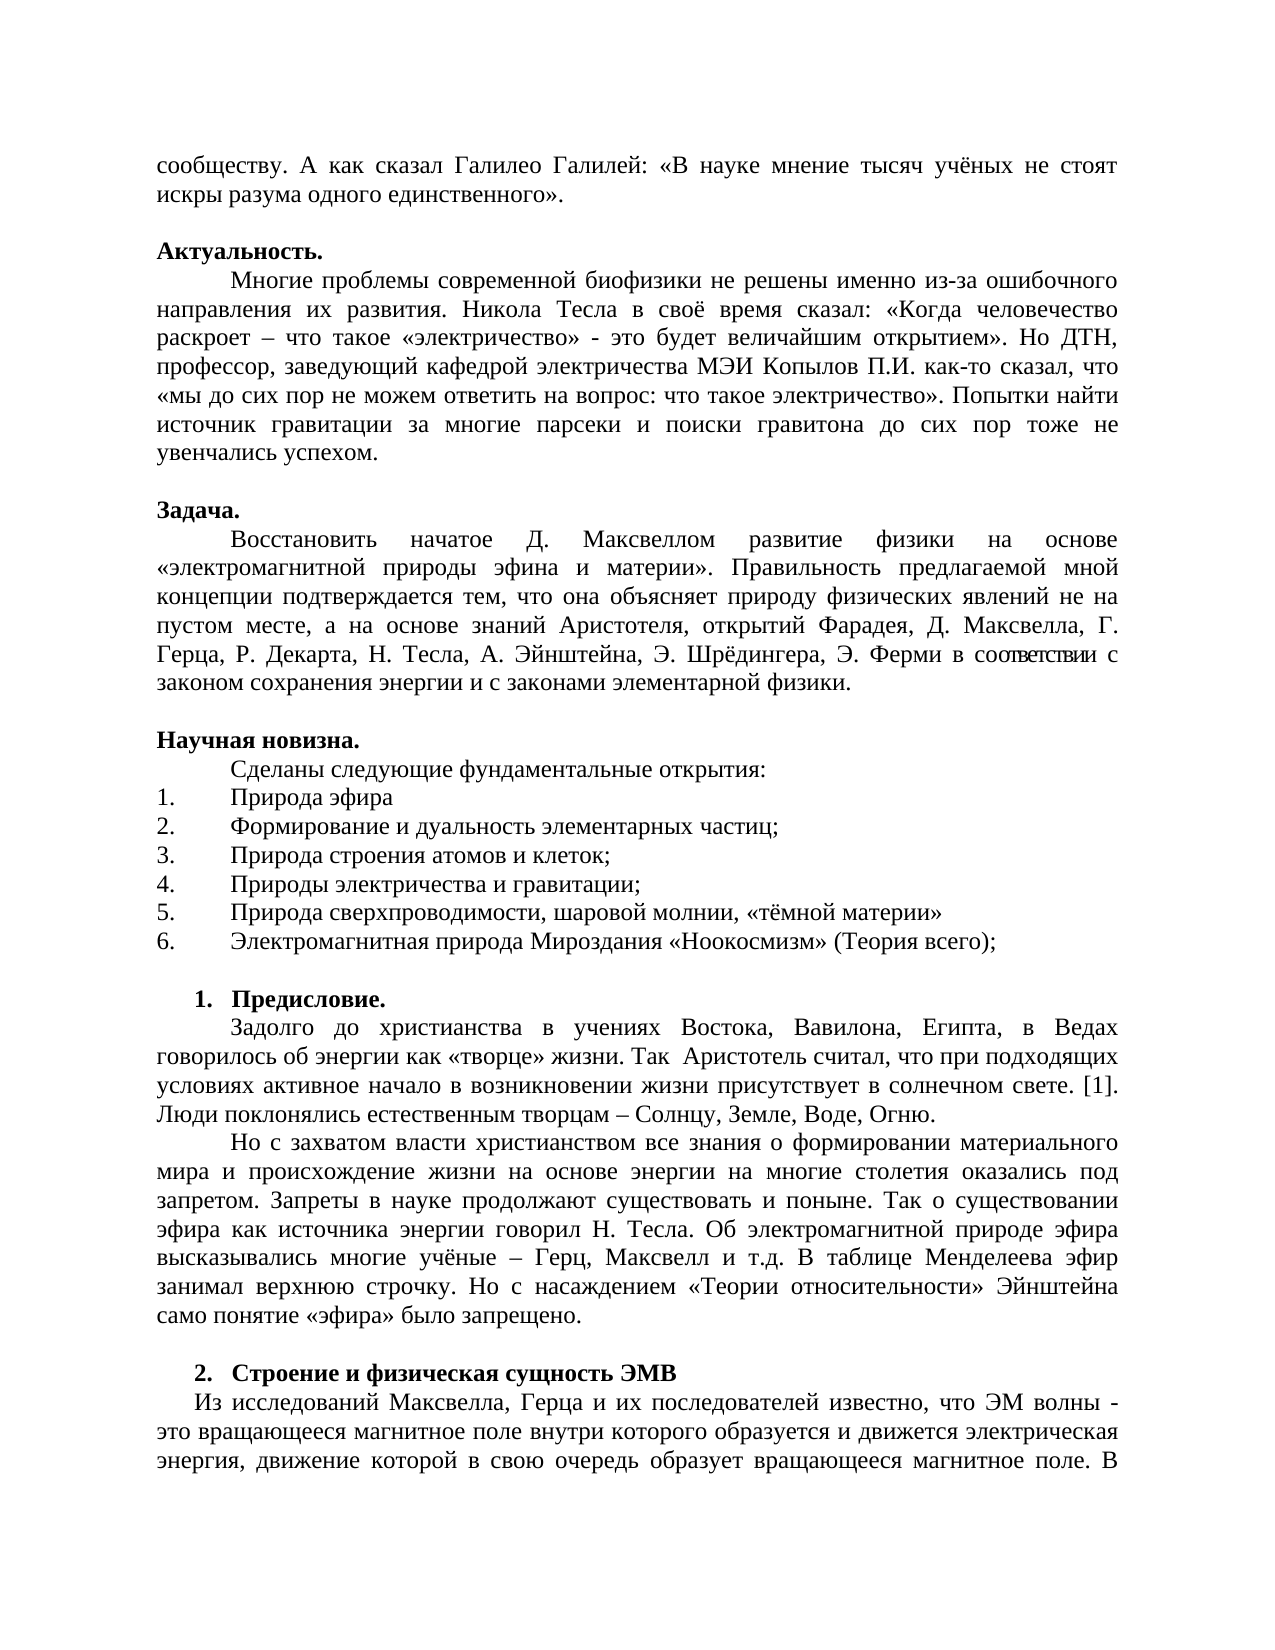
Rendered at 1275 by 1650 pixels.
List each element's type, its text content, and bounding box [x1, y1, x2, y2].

text 2. Формирование и дуальность элементарных частиц; [156, 811, 1118, 840]
text Но с захватом власти христианством все знания о формировании материального мира и происхождение жизни на основе энергии на многие столетия оказались под запретом. Запреты в науке продолжают существовать и поныне. Так о существовании эфира как источника энергии говорил Н. Тесла. Об электромагнитной природе эфира высказывались многие учёные – Герц, Максвелл и т.д. В таблице Менделеева эфир занимал верхнюю строчку. Но с насаждением «Теории относительности» Эйнштейна само понятие «эфира» было запрещено. [156, 1127, 1118, 1329]
text 5. Природа сверхпроводимости, шаровой молнии, «тёмной материи» [156, 897, 1118, 926]
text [156, 1387, 1118, 1473]
text Многие проблемы современной биофизики не решены именно из-за ошибочного направления их развития. Никола Тесла в своё время сказал: «Когда человечество раскроет – что такое «электричество» - это будет величайшим открытием». Но ДТН, профессор, заведующий кафедрой электричества МЭИ Копылов П.И. как-то сказал, что «мы до сих пор не можем ответить на вопрос: что такое электричество». Попытки найти источник гравитации за многие парсеки и поиски гравитона до сих пор тоже не увенчались успехом. [156, 265, 1118, 466]
text 4. Природы электричества и гравитации; [156, 869, 1118, 897]
text 3. Природа строения атомов и клеток; [156, 840, 1118, 869]
list Строение и физическая сущность ЭМВ [194, 1358, 1118, 1387]
text Восстановить начатое Д. Максвеллом развитие физики на основе «электромагнитной природы эфина и материи». Правильность предлагаемой мной концепции подтверждается тем, что она объясняет природу физических явлений не на пустом месте, а на основе знаний Аристотеля, открытий Фарадея, Д. Максвелла, Г. Герца, Р. Декарта, Н. Тесла, А. Эйнштейна, Э. Шрёдингера, Э. Ферми в соответствии с законом сохранения энергии и с законами элементарной физики. [156, 524, 1118, 696]
text Актуальность. [156, 236, 1118, 265]
text 6. Электромагнитная природа Мироздания «Ноокосмизм» (Теория всего); [156, 926, 1118, 955]
text Сделаны следующие фундаментальные открытия: [156, 754, 1118, 782]
list Предисловие. [194, 984, 1118, 1012]
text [156, 150, 1118, 207]
text 1. Природа эфира [156, 782, 1118, 811]
text Задача. [156, 495, 1118, 524]
text Задолго до христианства в учениях Востока, Вавилона, Египта, в Ведах говорилось об энергии как «творце» жизни. Так Аристотель считал, что при подходящих условиях активное начало в возникновении жизни присутствует в солнечном свете. [1]. Люди поклонялись естественным творцам – Солнцу, Земле, Воде, Огню. [156, 1012, 1118, 1127]
text Научная новизна. [156, 725, 1118, 754]
